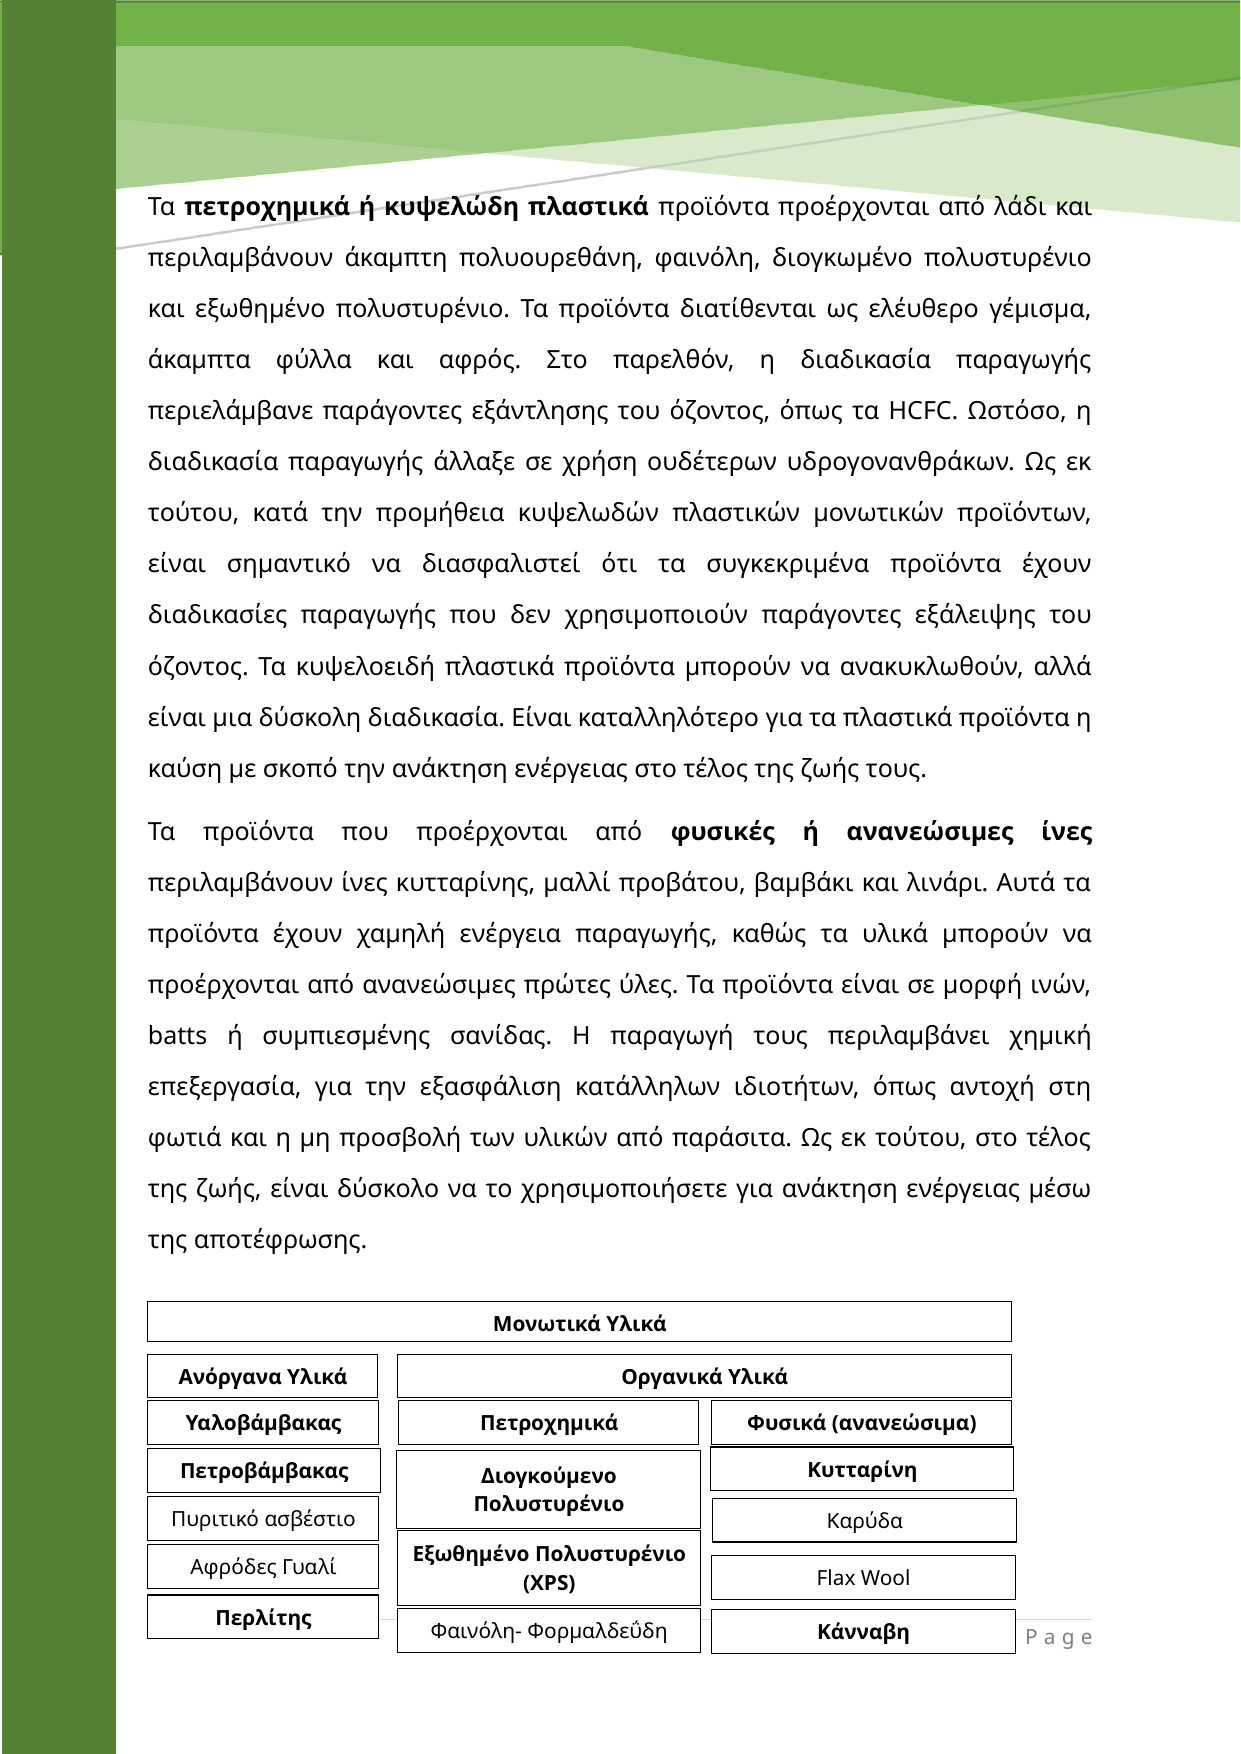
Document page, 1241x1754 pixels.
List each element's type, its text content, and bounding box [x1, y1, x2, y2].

text Τα προϊόντα που προέρχονται από φυσικές ή ανανεώσιμες ίνες περιλαμβάνουν ίνες κυτταρίνης, μαλλί προβάτου, βαμβάκι και λινάρι. Αυτά τα προϊόντα έχουν χαμηλή ενέργεια παραγωγής, καθώς τα υλικά μπορούν να προέρχονται από ανανεώσιμες πρώτες ύλες. Τα προϊόντα είναι σε μορφή ινών, batts ή συμπιεσμένης σανίδας. Η παραγωγή τους περιλαμβάνει χημική επεξεργασία, για την εξασφάλιση κατάλληλων ιδιοτήτων, όπως αντοχή στη φωτιά και η μη προσβολή των υλικών από παράσιτα. Ως εκ τούτου, στο τέλος της ζωής, είναι δύσκολο να το χρησιμοποιήσετε για ανάκτηση ενέργειας μέσω της αποτέφρωσης. [148, 814, 1092, 1256]
text Τα πετροχημικά ή κυψελώδη πλαστικά προϊόντα προέρχονται από λάδι και περιλαμβάνουν άκαμπτη πολυουρεθάνη, φαινόλη, διογκωμένο πολυστυρένιο και εξωθημένο πολυστυρένιο. Τα προϊόντα διατίθενται ως ελέυθερο γέμισμα, άκαμπτα φύλλα και αφρός. Στο παρελθόν, η διαδικασία παραγωγής περιελάμβανε παράγοντες εξάντλησης του όζοντος, όπως τα HCFC. Ωστόσο, η διαδικασία παραγωγής άλλαξε σε χρήση ουδέτερων υδρογονανθράκων. Ως εκ τούτου, κατά την προμήθεια κυψελωδών πλαστικών μονωτικών προϊόντων, είναι σημαντικό να διασφαλιστεί ότι τα συγκεκριμένα προϊόντα έχουν διαδικασίες παραγωγής που δεν χρησιμοποιούν παράγοντες εξάλειψης του όζοντος. Τα κυψελοειδή πλαστικά προϊόντα μπορούν να ανακυκλωθούν, αλλά είναι μια δύσκολη διαδικασία. Είναι καταλληλότερο για τα πλαστικά προϊόντα η καύση με σκοπό την ανάκτηση ενέργειας στο τέλος της ζωής τους. [148, 189, 1092, 784]
picture [116, 46, 1241, 283]
